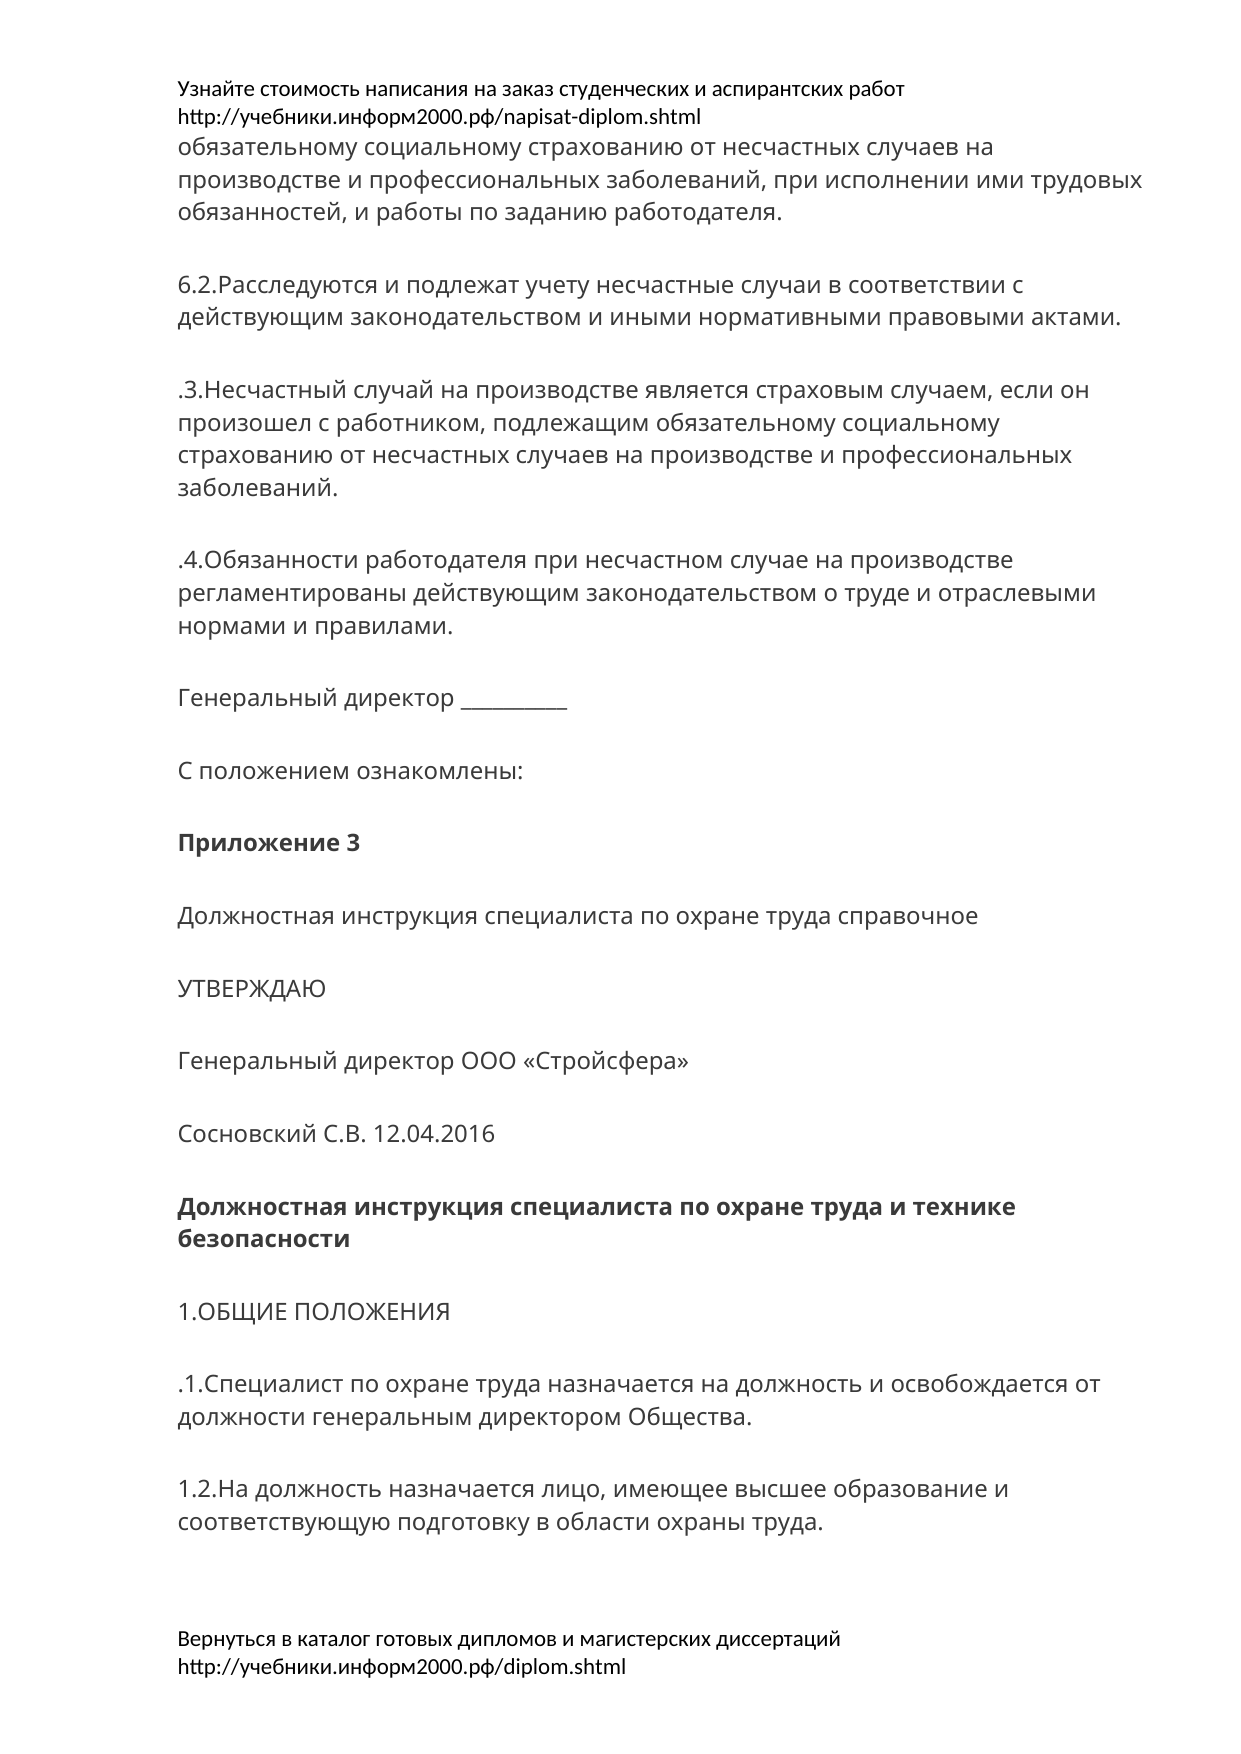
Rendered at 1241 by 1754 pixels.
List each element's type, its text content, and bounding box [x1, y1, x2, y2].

text Приложение 3 [177, 826, 1152, 859]
text .4.Обязанности работодателя при несчастном случае на производстве регламентированы действующим законодательством о труде и отраслевыми нормами и правилами. [177, 543, 1152, 641]
text Генеральный директор __________ [177, 681, 1152, 714]
text .3.Несчастный случай на производстве является страховым случаем, если он произошел с работником, подлежащим обязательному социальному страхованию от несчастных случаев на производстве и профессиональных заболеваний. [177, 373, 1152, 503]
text 6.2.Расследуются и подлежат учету несчастные случаи в соответствии с действующим законодательством и иными нормативными правовыми актами. [177, 268, 1152, 333]
text 1.2.На должность назначается лицо, имеющее высшее образование и соответствующую подготовку в области охраны труда. [177, 1472, 1152, 1537]
text Сосновский С.В. 12.04.2016 [177, 1117, 1152, 1149]
text УТВЕРЖДАЮ [177, 971, 1152, 1004]
text .1.Специалист по охране труда назначается на должность и освобождается от должности генеральным директором Общества. [177, 1367, 1152, 1432]
text С положением ознакомлены: [177, 754, 1152, 786]
text Генеральный директор ООО «Стройсфера» [177, 1044, 1152, 1077]
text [177, 130, 1152, 228]
text Должностная инструкция специалиста по охране труда и технике безопасности [177, 1189, 1152, 1254]
text Должностная инструкция специалиста по охране труда справочное [177, 899, 1152, 931]
text 1.ОБЩИЕ ПОЛОЖЕНИЯ [177, 1294, 1152, 1327]
